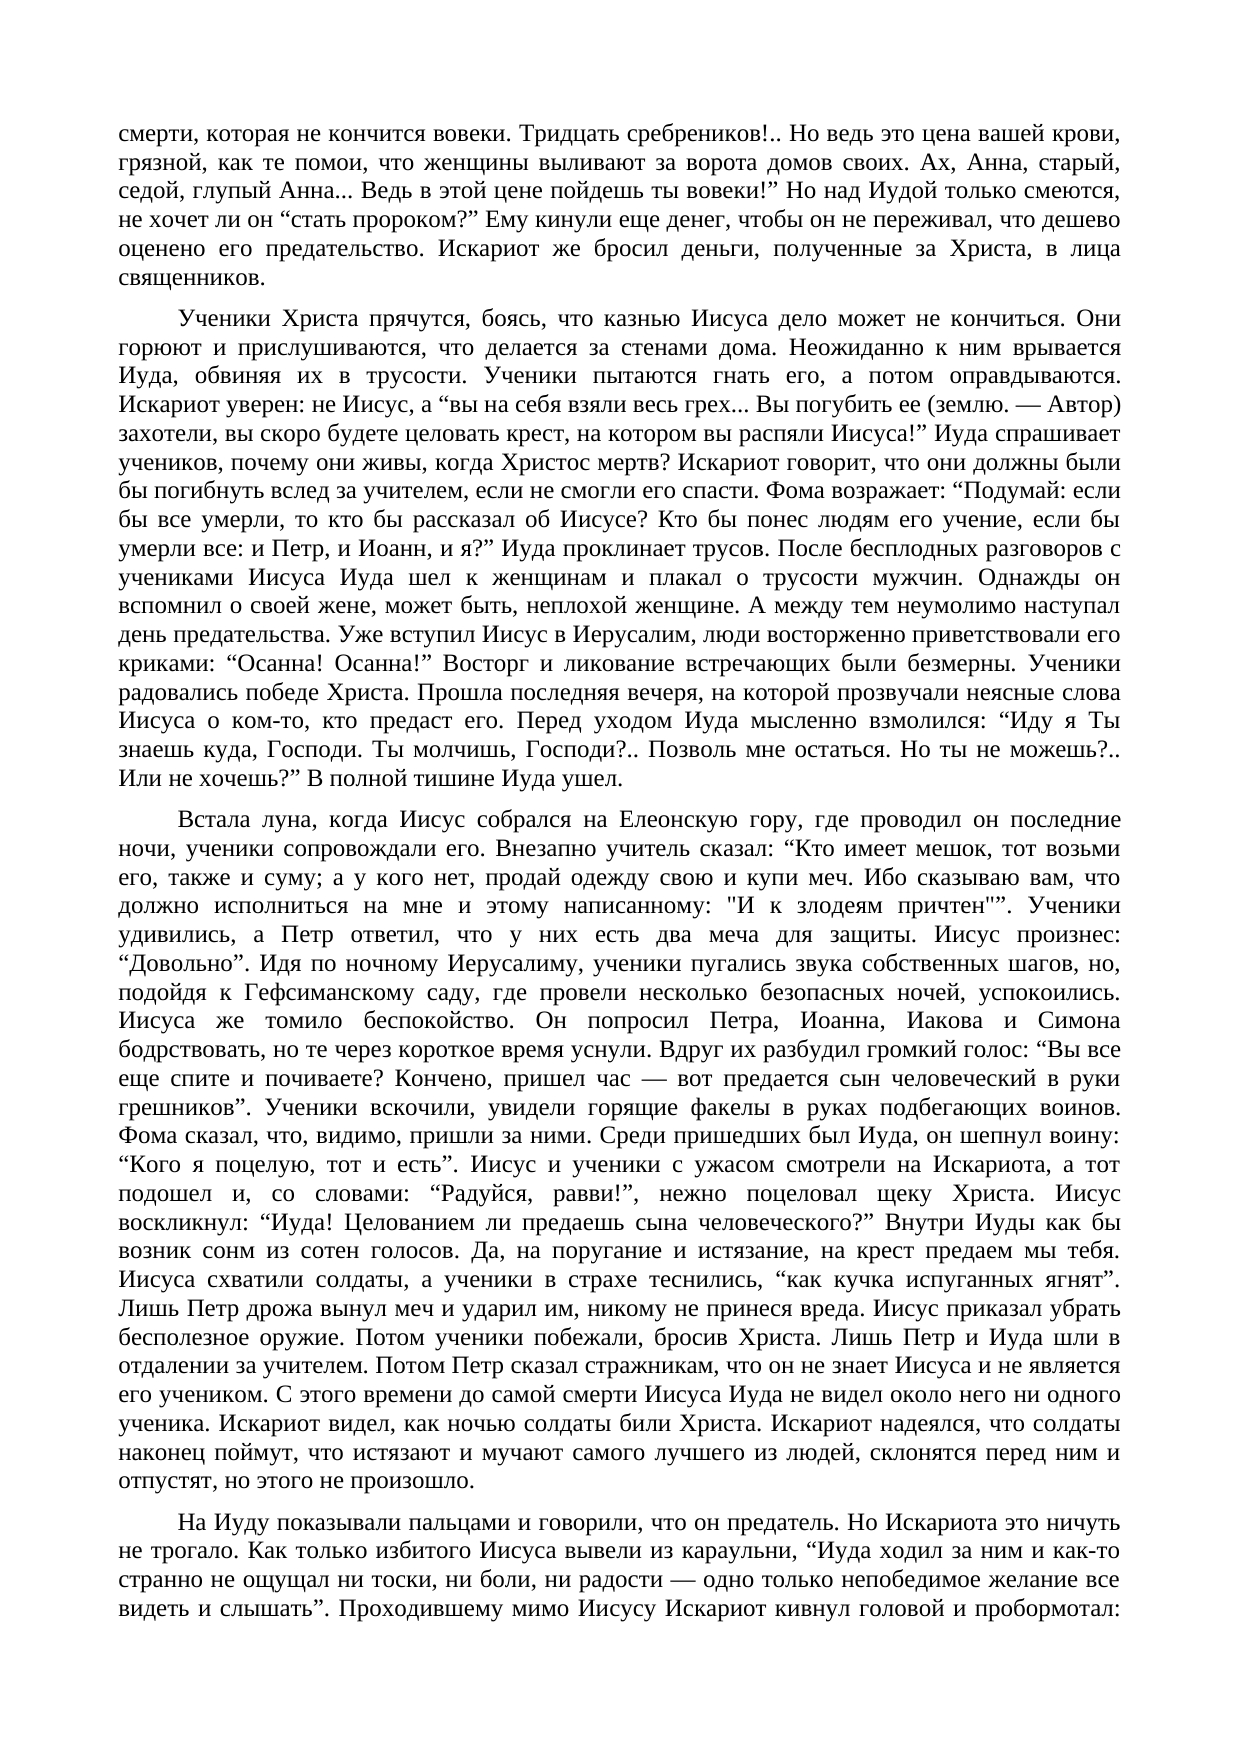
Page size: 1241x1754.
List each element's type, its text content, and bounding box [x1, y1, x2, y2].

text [118, 118, 1122, 291]
text Ученики Христа прячутся, боясь, что казнью Иисуса дело может не кончиться. Они горюют и прислушиваются, что делается за стенами дома. Неожиданно к ним врывается Иуда, обвиняя их в трусости. Ученики пытаются гнать его, а потом оправдываются. Искариот уверен: не Иисус, а “вы на себя взяли весь грех... Вы погубить ее (землю. — Автор) захотели, вы скоро будете целовать крест, на котором вы распяли Иисуса!” Иуда спрашивает учеников, почему они живы, когда Христос мертв? Искариот говорит, что они должны были бы погибнуть вслед за учителем, если не смогли его спасти. Фома возражает: “Подумай: если бы все умерли, то кто бы рассказал об Иисусе? Кто бы понес людям его учение, если бы умерли все: и Петр, и Иоанн, и я?” Иуда проклинает трусов. После бесплодных разговоров с учениками Иисуса Иуда шел к женщинам и плакал о трусости мужчин. Однажды он вспомнил о своей жене, может быть, неплохой женщине. А между тем неумолимо наступал день предательства. Уже вступил Иисус в Иерусалим, люди восторженно приветствовали его криками: “Осанна! Осанна!” Восторг и ликование встречающих были безмерны. Ученики радовались победе Христа. Прошла последняя вечеря, на которой прозвучали неясные слова Иисуса о ком-то, кто предаст его. Перед уходом Иуда мысленно взмолился: “Иду я Ты знаешь куда, Господи. Ты молчишь, Господи?.. Позволь мне остаться. Но ты не можешь?.. Или не хочешь?” В полной тишине Иуда ушел. [118, 303, 1122, 792]
text Встала луна, когда Иисус собрался на Елеонскую гору, где проводил он последние ночи, ученики сопровождали его. Внезапно учитель сказал: “Кто имеет мешок, тот возьми его, также и суму; а у кого нет, продай одежду свою и купи меч. Ибо сказываю вам, что должно исполниться на мне и этому написанному: "И к злодеям причтен"”. Ученики удивились, а Петр ответил, что у них есть два меча для защиты. Иисус произнес: “Довольно”. Идя по ночному Иерусалиму, ученики пугались звука собственных шагов, но, подойдя к Гефсиманскому саду, где провели несколько безопасных ночей, успокоились. Иисуса же томило беспокойство. Он попросил Петра, Иоанна, Иакова и Симона бодрствовать, но те через короткое время уснули. Вдруг их разбудил громкий голос: “Вы все еще спите и почиваете? Кончено, пришел час — вот предается сын человеческий в руки грешников”. Ученики вскочили, увидели горящие факелы в руках подбегающих воинов. Фома сказал, что, видимо, пришли за ними. Среди пришедших был Иуда, он шепнул воину: “Кого я поцелую, тот и есть”. Иисус и ученики с ужасом смотрели на Искариота, а тот подошел и, со словами: “Радуйся, равви!”, нежно поцеловал щеку Христа. Иисус воскликнул: “Иуда! Целованием ли предаешь сына человеческого?” Внутри Иуды как бы возник сонм из сотен голосов. Да, на поругание и истязание, на крест предаем мы тебя. Иисуса схватили солдаты, а ученики в страхе теснились, “как кучка испуганных ягнят”. Лишь Петр дрожа вынул меч и ударил им, никому не принеся вреда. Иисус приказал убрать бесполезное оружие. Потом ученики побежали, бросив Христа. Лишь Петр и Иуда шли в отдалении за учителем. Потом Петр сказал стражникам, что он не знает Иисуса и не является его учеником. С этого времени до самой смерти Иисуса Иуда не видел около него ни одного ученика. Искариот видел, как ночью солдаты били Христа. Искариот надеялся, что солдаты наконец поймут, что истязают и мучают самого лучшего из людей, склонятся перед ним и отпустят, но этого не произошло. [118, 804, 1122, 1494]
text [118, 1507, 1122, 1622]
